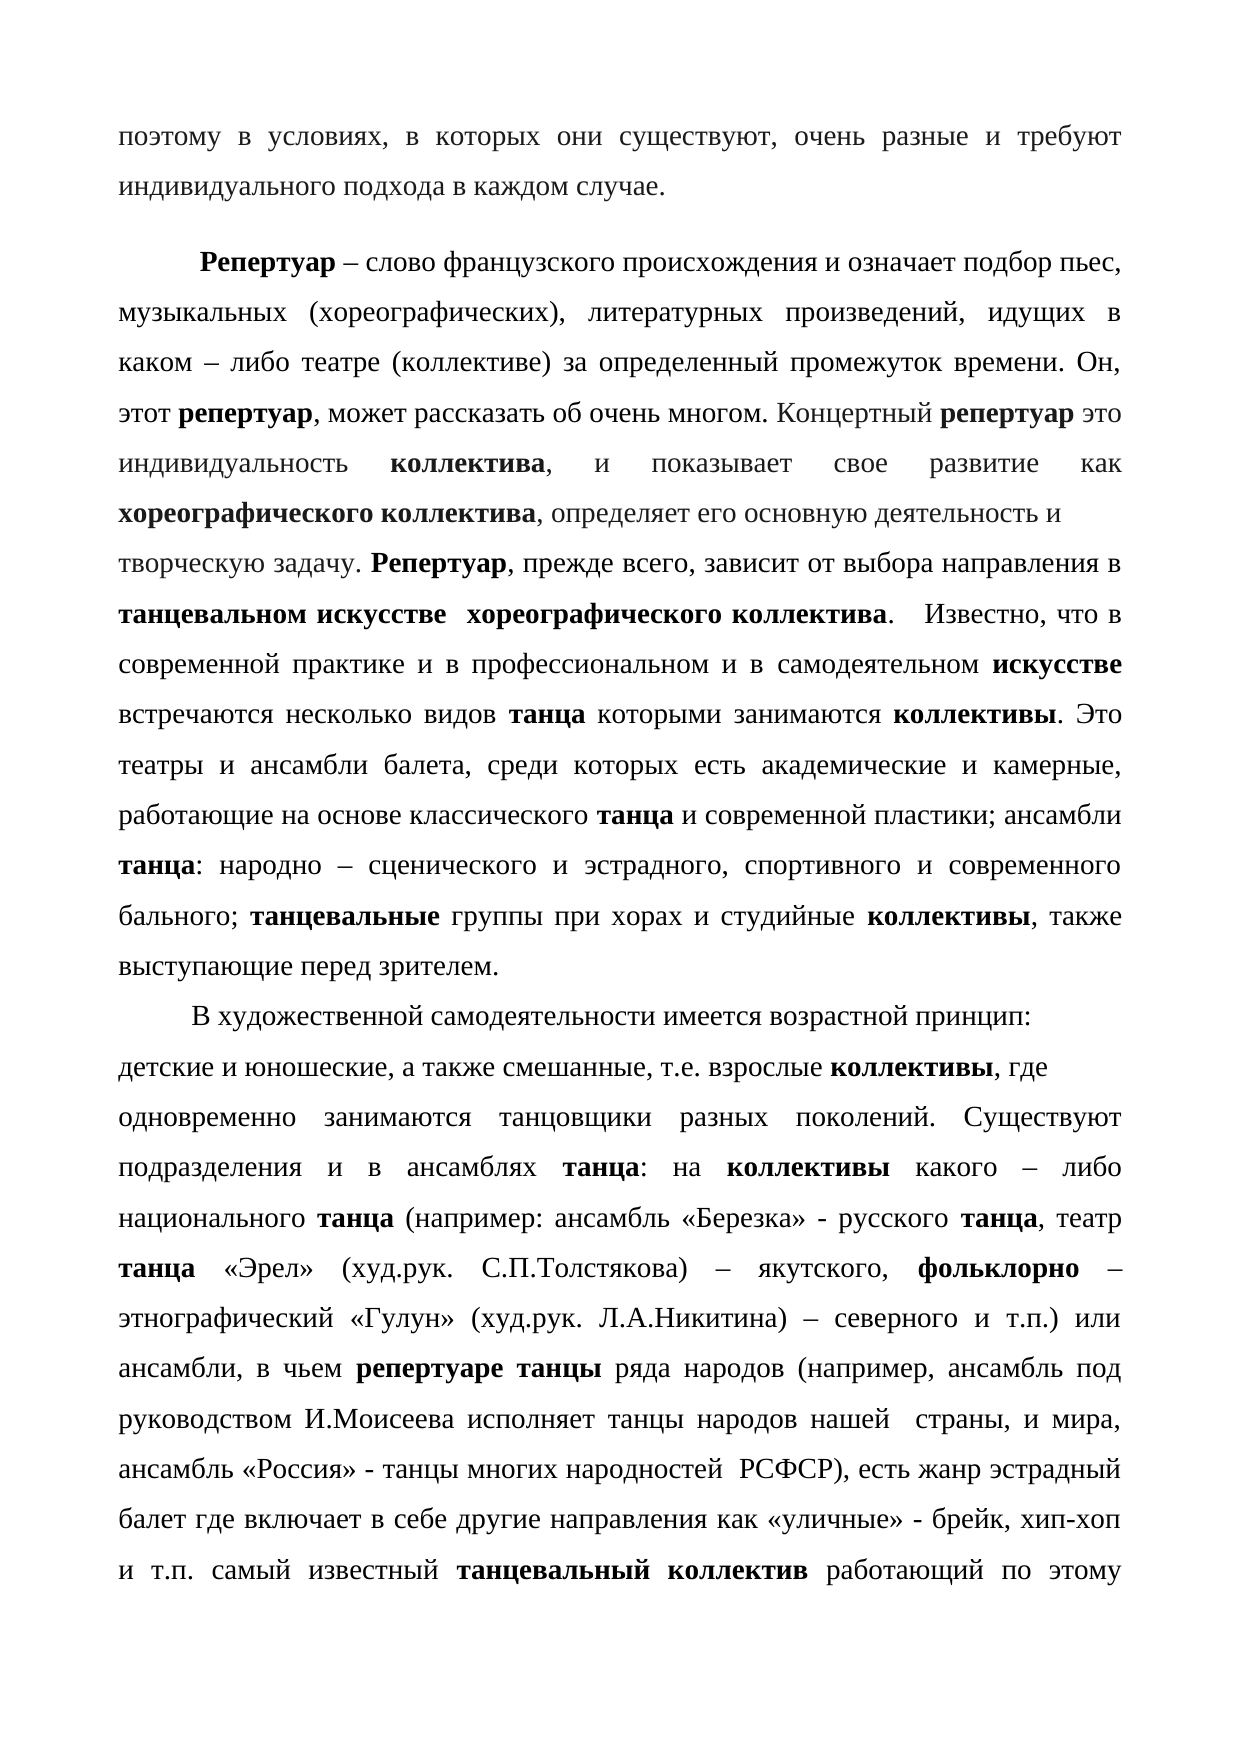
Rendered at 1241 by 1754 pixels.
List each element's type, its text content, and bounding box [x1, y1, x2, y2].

text детские и юношеские, а также смешанные, т.е. взрослые коллективы, где [118, 1049, 1122, 1082]
text В художественной самодеятельности имеется возрастной принцип: [118, 998, 1122, 1032]
text творческую задачу. Репертуар, прежде всего, зависит от выбора направления в танцевальном искусстве хореографического коллектива. Известно, что в современной практике и в профессиональном и в самодеятельном искусстве встречаются несколько видов танца которыми занимаются коллективы. Это театры и ансамбли балета, среди которых есть академические и камерные, работающие на основе классического танца и современной пластики; ансамбли танца: народно – сценического и эстрадного, спортивного и современного бального; танцевальные группы при хорах и студийные коллективы, также выступающие перед зрителем. [118, 546, 1122, 982]
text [118, 1099, 1122, 1585]
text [118, 118, 1122, 202]
text Репертуар – слово французского происхождения и означает подбор пьес, музыкальных (хореографических), литературных произведений, идущих в каком – либо театре (коллективе) за определенный промежуток времени. Он, этот репертуар, может рассказать об очень многом. Концертный репертуар это индивидуальность коллектива, и показывает свое развитие как хореографического коллектива, определяет его основную деятельность и [118, 244, 1122, 529]
